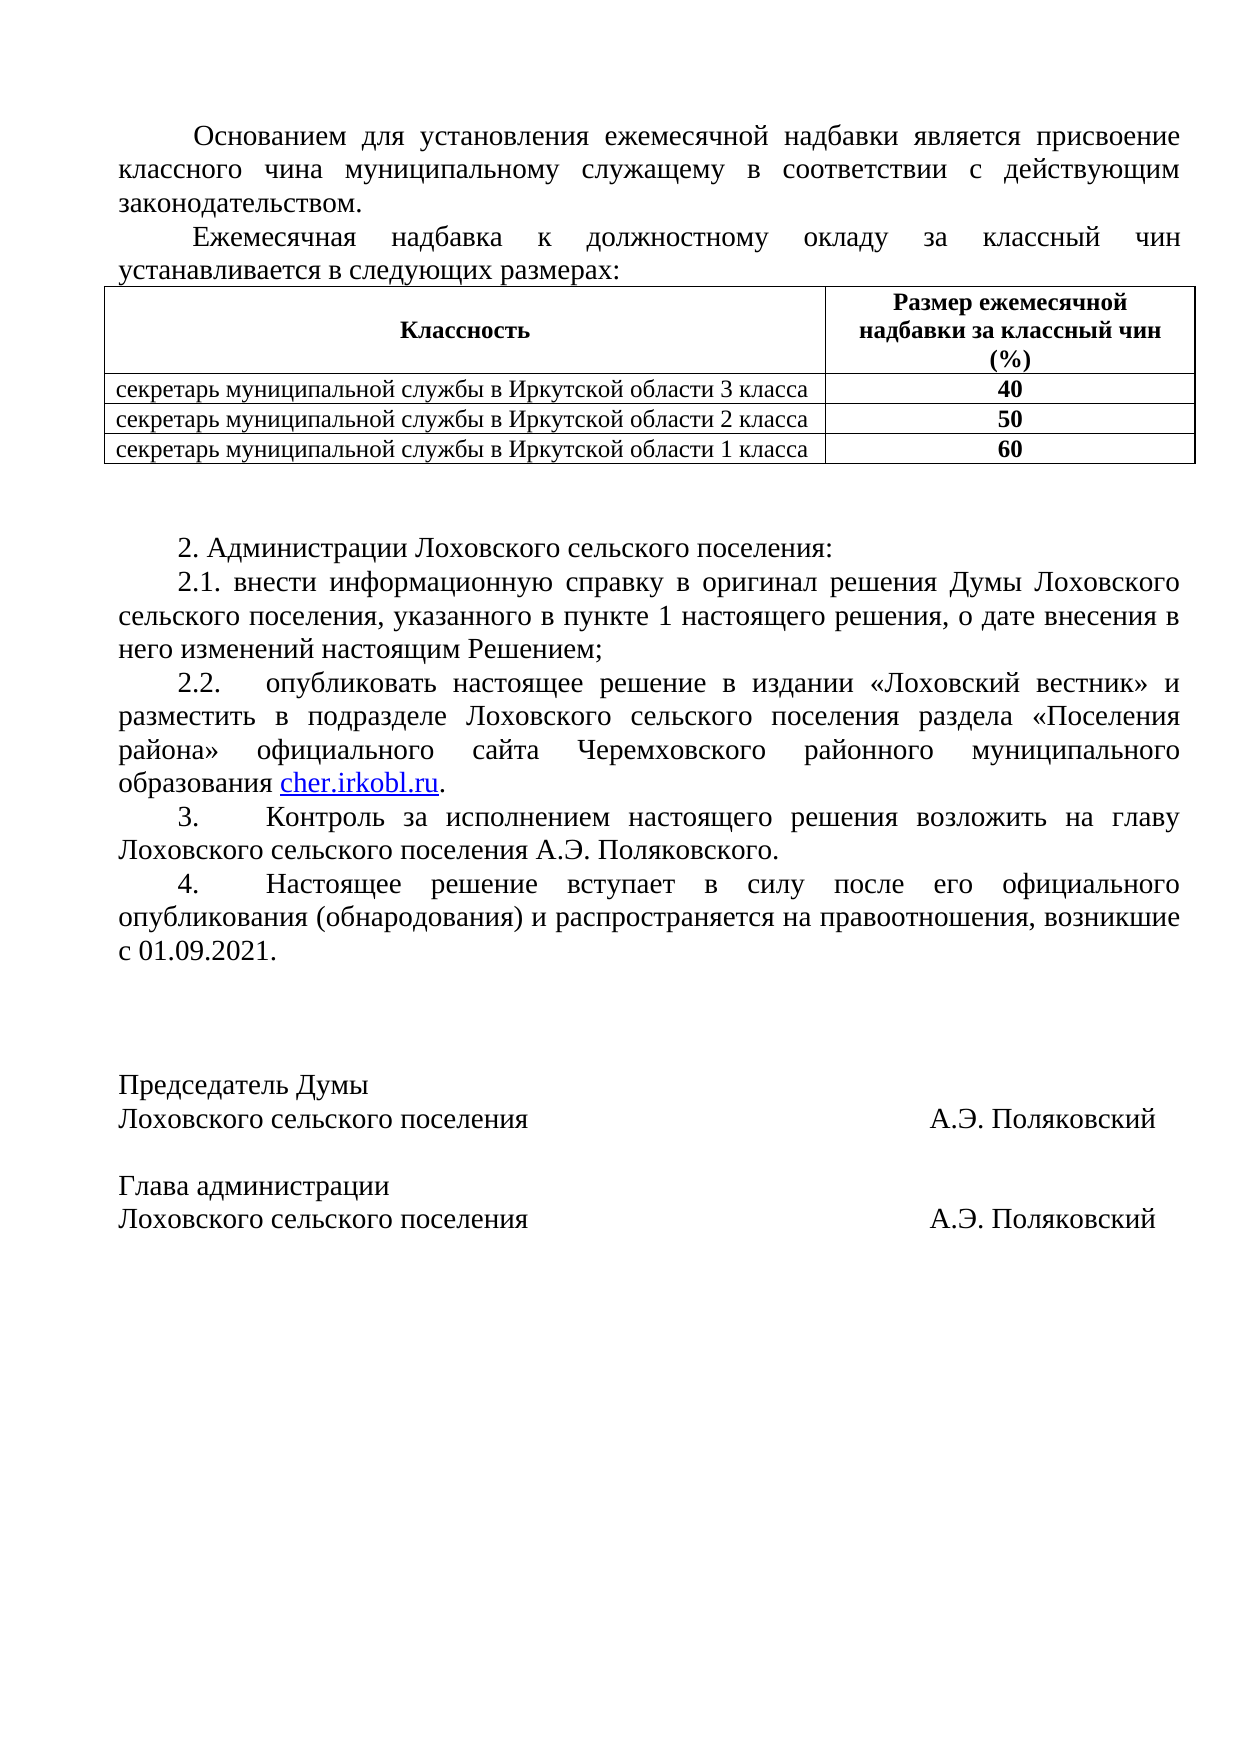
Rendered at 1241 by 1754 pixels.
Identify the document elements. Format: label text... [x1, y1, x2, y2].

table_cell 40 [826, 374, 1194, 403]
list Контроль за исполнением настоящего решения возложить на главу Лоховского сельского поселения А.Э. Поляковского. [118, 799, 1181, 866]
table_header Размер ежемесячной надбавки за классный чин (%) [826, 287, 1194, 373]
list Настоящее решение вступает в силу после его официального опубликования (обнародования) и распространяется на правоотношения, возникшие с 01.09.2021. [118, 866, 1181, 967]
table_cell секретарь муниципальной службы в Иркутской области 1 класса [105, 434, 825, 462]
text Глава администрации [118, 1168, 1181, 1201]
text Лоховского сельского поселения А.Э. Поляковский [118, 1201, 1181, 1235]
table_header Классность [105, 287, 825, 373]
table_cell 60 [826, 434, 1194, 462]
text 2. Администрации Лоховского сельского поселения: [118, 531, 1181, 564]
text Основанием для установления ежемесячной надбавки является присвоение классного чина муниципальному служащему в соответствии с действующим законодательством. [118, 118, 1181, 219]
text 2.1. внести информационную справку в оригинал решения Думы Лоховского сельского поселения, указанного в пункте 1 настоящего решения, о дате внесения в него изменений настоящим Решением; [118, 564, 1181, 665]
list опубликовать настоящее решение в издании «Лоховский вестник» и разместить в подразделе Лоховского сельского поселения раздела «Поселения района» официального сайта Черемховского районного муниципального образования cher.irkobl.ru. [118, 665, 1181, 799]
table_cell секретарь муниципальной службы в Иркутской области 2 класса [105, 404, 825, 433]
text Председатель Думы [118, 1067, 1181, 1101]
text Ежемесячная надбавка к должностному окладу за классный чин устанавливается в следующих размерах: [118, 219, 1181, 286]
table_cell секретарь муниципальной службы в Иркутской области 3 класса [105, 374, 825, 403]
table_cell 50 [826, 404, 1194, 433]
text Лоховского сельского поселения А.Э. Поляковский [118, 1101, 1181, 1134]
